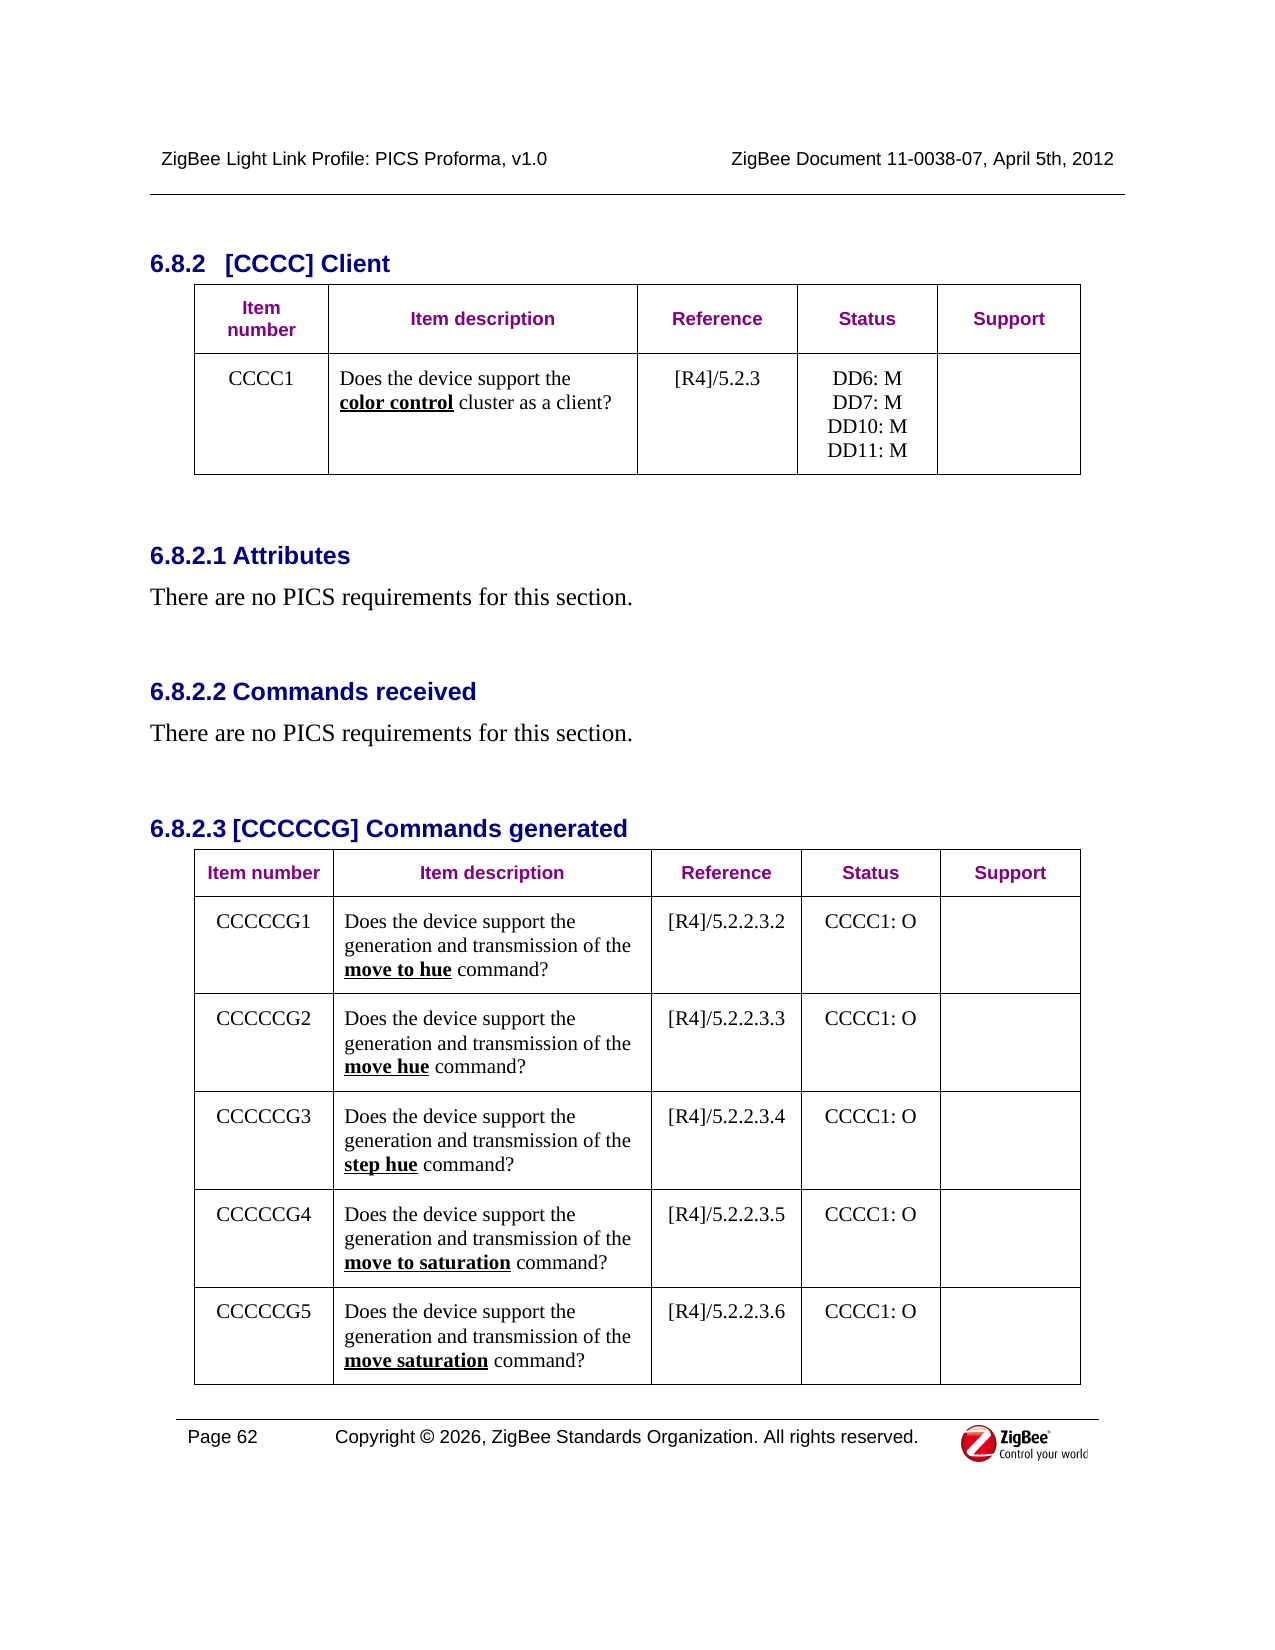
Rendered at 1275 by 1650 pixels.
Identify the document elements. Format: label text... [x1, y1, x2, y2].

text There are no PICS requirements for this section. [150, 718, 1125, 747]
title [CCCCCG] Commands generated [150, 813, 1125, 842]
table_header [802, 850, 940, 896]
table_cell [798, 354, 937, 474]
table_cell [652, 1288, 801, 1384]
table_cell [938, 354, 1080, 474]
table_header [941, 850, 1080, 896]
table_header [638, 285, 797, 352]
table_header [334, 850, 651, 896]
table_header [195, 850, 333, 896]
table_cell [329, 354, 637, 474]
title Commands received [150, 677, 1125, 706]
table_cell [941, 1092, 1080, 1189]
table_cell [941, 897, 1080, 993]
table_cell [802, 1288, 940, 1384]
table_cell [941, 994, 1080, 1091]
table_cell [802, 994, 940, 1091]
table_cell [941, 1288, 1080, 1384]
text There are no PICS requirements for this section. [150, 582, 1125, 611]
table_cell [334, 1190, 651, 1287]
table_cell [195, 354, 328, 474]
subtitle [CCCC] Client [150, 249, 1125, 278]
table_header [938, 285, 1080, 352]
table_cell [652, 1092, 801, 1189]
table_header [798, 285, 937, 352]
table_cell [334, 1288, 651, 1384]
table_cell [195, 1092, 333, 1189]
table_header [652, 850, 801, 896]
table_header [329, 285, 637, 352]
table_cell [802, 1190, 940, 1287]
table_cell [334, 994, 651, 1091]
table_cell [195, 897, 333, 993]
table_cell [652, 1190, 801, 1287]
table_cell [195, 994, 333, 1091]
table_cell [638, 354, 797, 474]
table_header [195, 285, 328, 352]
picture [961, 1425, 1088, 1462]
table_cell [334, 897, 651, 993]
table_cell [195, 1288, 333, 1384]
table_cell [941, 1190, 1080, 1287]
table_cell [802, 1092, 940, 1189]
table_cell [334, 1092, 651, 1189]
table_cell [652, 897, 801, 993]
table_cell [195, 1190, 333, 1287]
title Attributes [150, 541, 1125, 570]
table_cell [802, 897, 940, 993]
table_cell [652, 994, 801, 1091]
